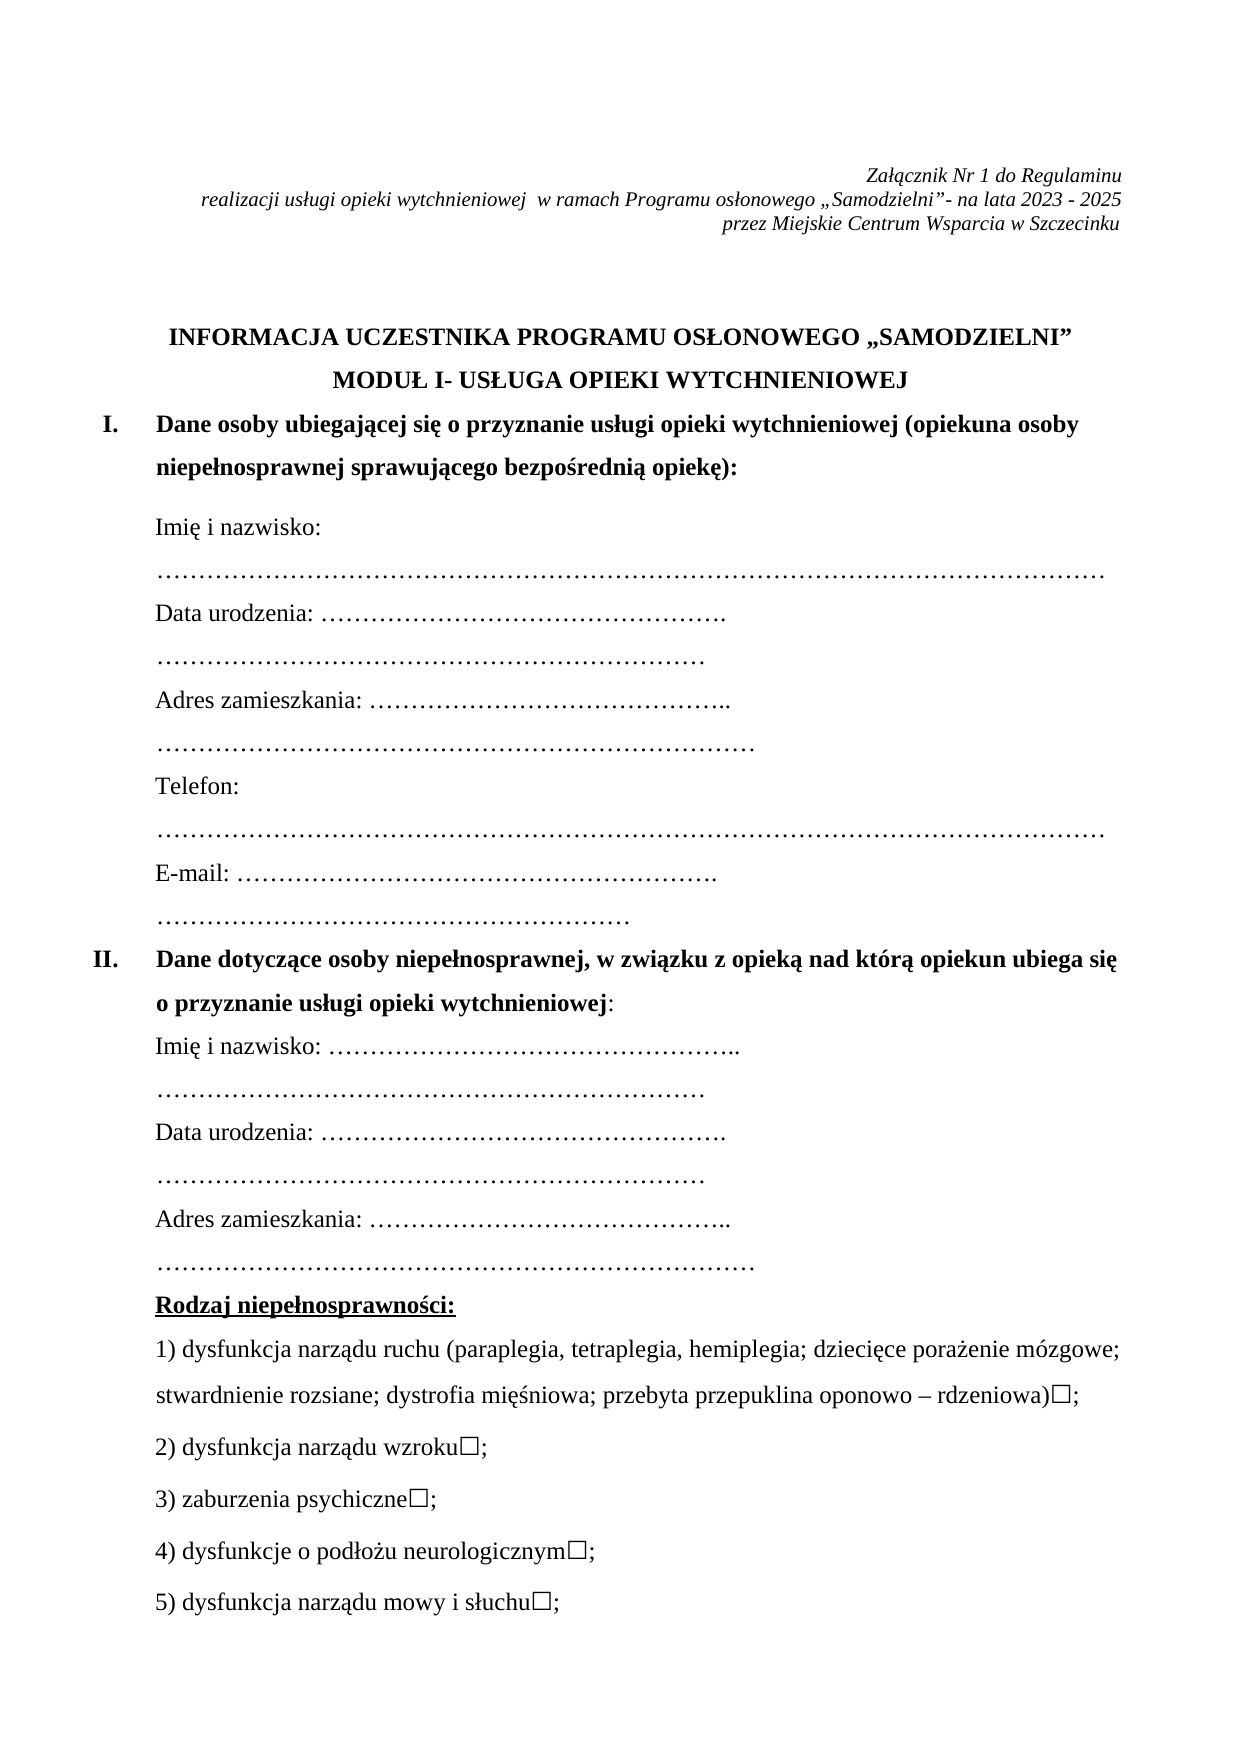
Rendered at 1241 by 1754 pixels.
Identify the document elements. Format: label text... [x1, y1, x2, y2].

text 3) zaburzenia psychiczne; [155, 1481, 1122, 1514]
text Załącznik Nr 1 do Regulaminu [119, 163, 1122, 187]
text Data urodzenia: ………………………………………….………………………………………………………… [155, 1117, 1122, 1189]
text Imię i nazwisko: …………………………………………..………………………………………………………… [155, 1031, 1122, 1103]
text Telefon: …………………………………………………………………………………………………… [155, 771, 1122, 843]
text E-mail: ………………………………………………….………………………………………………… [155, 858, 1122, 930]
text 4) dysfunkcje o podłożu neurologicznym; [155, 1532, 1122, 1566]
text 1) dysfunkcja narządu ruchu (paraplegia, tetraplegia, hemiplegia; dziecięce porażenie mózgowe; stwardnienie rozsiane; dystrofia mięśniowa; przebyta przepuklina oponowo – rdzeniowa); [155, 1334, 1122, 1411]
text realizacji usługi opieki wytchnieniowej w ramach Programu osłonowego „Samodzielni”- na lata 2023 - 2025 [119, 187, 1122, 211]
text INFORMACJA UCZESTNIKA PROGRAMU OSŁONOWEGO „SAMODZIELNI” [119, 322, 1122, 351]
text Data urodzenia: ………………………………………….………………………………………………………… [155, 598, 1122, 670]
list Dane osoby ubiegającej się o przyznanie usługi opieki wytchnieniowej (opiekuna osoby niepełnosprawnej sprawującego bezpośrednią opiekę): [118, 409, 1122, 481]
text MODUŁ I- USŁUGA OPIEKI WYTCHNIENIOWEJ [119, 365, 1122, 394]
list Dane dotyczące osoby niepełnosprawnej, w związku z opieką nad którą opiekun ubiega się o przyznanie usługi opieki wytchnieniowej: [118, 944, 1122, 1016]
text Imię i nazwisko: …………………………………………………………………………………………………… [155, 512, 1122, 583]
text 5) dysfunkcja narządu mowy i słuchu; [155, 1584, 1122, 1618]
text przez Miejskie Centrum Wsparcia w Szczecinku [119, 211, 1122, 235]
text Adres zamieszkania: ……………………………………..……………………………………………………………… [155, 1204, 1122, 1276]
text Rodzaj niepełnosprawności: [155, 1290, 1122, 1319]
text 2) dysfunkcja narządu wzroku; [155, 1429, 1122, 1463]
text Adres zamieszkania: ……………………………………..……………………………………………………………… [155, 685, 1122, 757]
